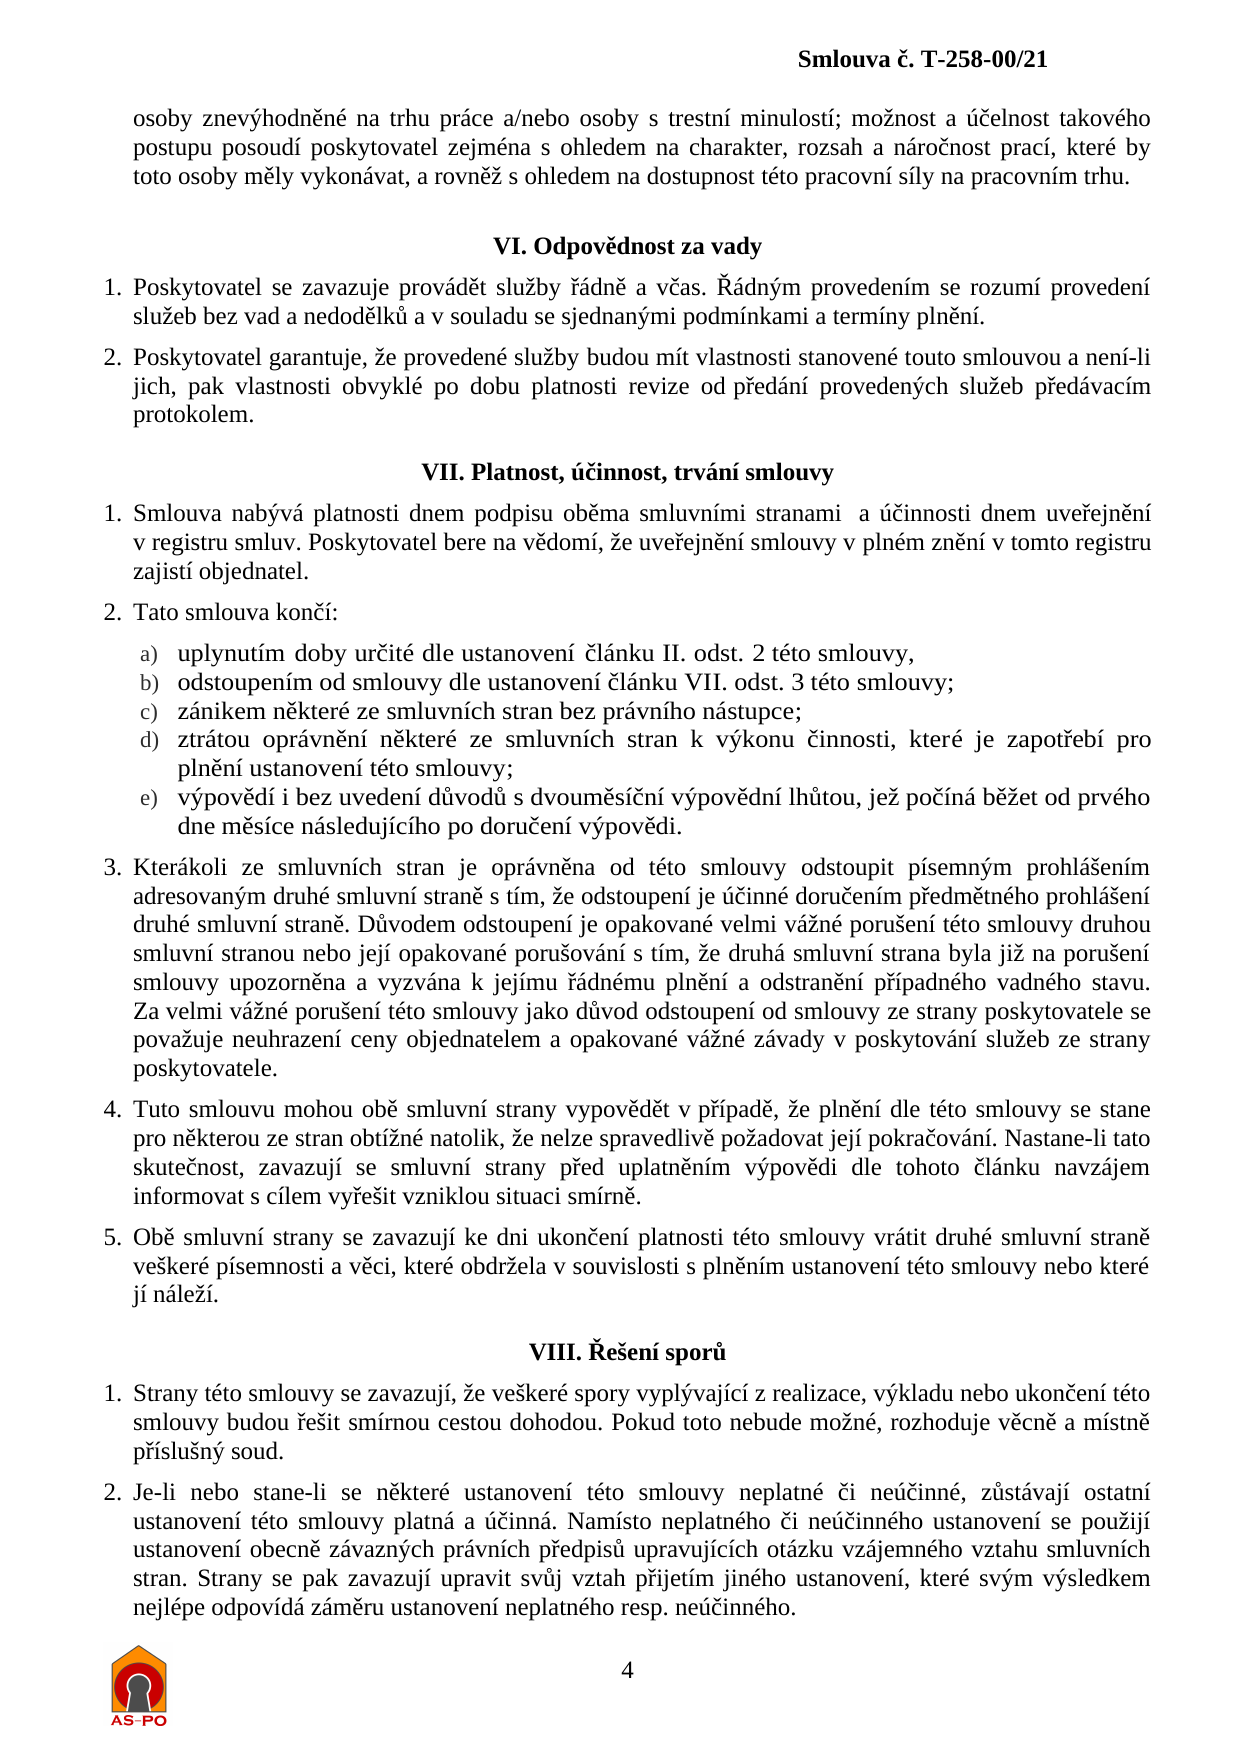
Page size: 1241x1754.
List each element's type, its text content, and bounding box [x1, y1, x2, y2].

list Smlouva nabývá platnosti dnem podpisu oběma smluvními stranami a účinnosti dnem uveřejnění v registru smluv. Poskytovatel bere na vědomí, že uveřejnění smlouvy v plném znění v tomto registru zajistí objednatel. [103, 498, 1152, 584]
list zánikem některé ze smluvních stran bez právního nástupce; [140, 696, 1152, 724]
list Je-li nebo stane-li se některé ustanovení této smlouvy neplatné či neúčinné, zůstávají ostatní ustanovení této smlouvy platná a účinná. Namísto neplatného či neúčinného ustanovení se použijí ustanovení obecně závazných právních předpisů upravujících otázku vzájemného vztahu smluvních stran. Strany se pak zavazují upravit svůj vztah přijetím jiného ustanovení, které svým výsledkem nejlépe odpovídá záměru ustanovení neplatného resp. neúčinného. [103, 1477, 1152, 1621]
text VII. Platnost, účinnost, trvání smlouvy [103, 457, 1152, 486]
list Tuto smlouvu mohou obě smluvní strany vypovědět v případě, že plnění dle této smlouvy se stane pro některou ze stran obtížné natolik, že nelze spravedlivě požadovat její pokračování. Nastane-li tato skutečnost, zavazují se smluvní strany před uplatněním výpovědi dle tohoto článku navzájem informovat s cílem vyřešit vzniklou situaci smírně. [103, 1094, 1152, 1209]
picture [103, 1642, 174, 1726]
list odstoupením od smlouvy dle ustanovení článku VII. odst. 3 této smlouvy; [140, 667, 1152, 696]
list uplynutím doby určité dle ustanovení článku II. odst. 2 této smlouvy, [140, 638, 1152, 667]
list Tato smlouva končí: [103, 597, 1152, 626]
list Strany této smlouvy se zavazují, že veškeré spory vyplývající z realizace, výkladu nebo ukončení této smlouvy budou řešit smírnou cestou dohodou. Pokud toto nebude možné, rozhoduje věcně a místně příslušný soud. [103, 1378, 1152, 1464]
list ztrátou oprávnění některé ze smluvních stran k výkonu činnosti, které je zapotřebí pro plnění ustanovení této smlouvy; [140, 724, 1152, 782]
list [88, 103, 1152, 189]
text VI. Odpovědnost za vady [103, 231, 1152, 259]
list Poskytovatel garantuje, že provedené služby budou mít vlastnosti stanovené touto smlouvou a není-li jich, pak vlastnosti obvyklé po dobu platnosti revize od předání provedených služeb předávacím protokolem. [103, 342, 1152, 428]
list Poskytovatel se zavazuje provádět služby řádně a včas. Řádným provedením se rozumí provedení služeb bez vad a nedodělků a v souladu se sjednanými podmínkami a termíny plnění. [103, 272, 1152, 329]
text VIII. Řešení sporů [103, 1337, 1152, 1366]
list Kterákoli ze smluvních stran je oprávněna od této smlouvy odstoupit písemným prohlášením adresovaným druhé smluvní straně s tím, že odstoupení je účinné doručením předmětného prohlášení druhé smluvní straně. Důvodem odstoupení je opakované velmi vážné porušení této smlouvy druhou smluvní stranou nebo její opakované porušování s tím, že druhá smluvní strana byla již na porušení smlouvy upozorněna a vyzvána k jejímu řádnému plnění a odstranění případného vadného stavu. Za velmi vážné porušení této smlouvy jako důvod odstoupení od smlouvy ze strany poskytovatele se považuje neuhrazení ceny objednatelem a opakované vážné závady v poskytování služeb ze strany poskytovatele. [103, 852, 1152, 1082]
list Obě smluvní strany se zavazují ke dni ukončení platnosti této smlouvy vrátit druhé smluvní straně veškeré písemnosti a věci, které obdržela v souvislosti s plněním ustanovení této smlouvy nebo které jí náleží. [103, 1222, 1152, 1308]
list výpovědí i bez uvedení důvodů s dvouměsíční výpovědní lhůtou, jež počíná běžet od prvého dne měsíce následujícího po doručení výpovědi. [140, 782, 1152, 839]
